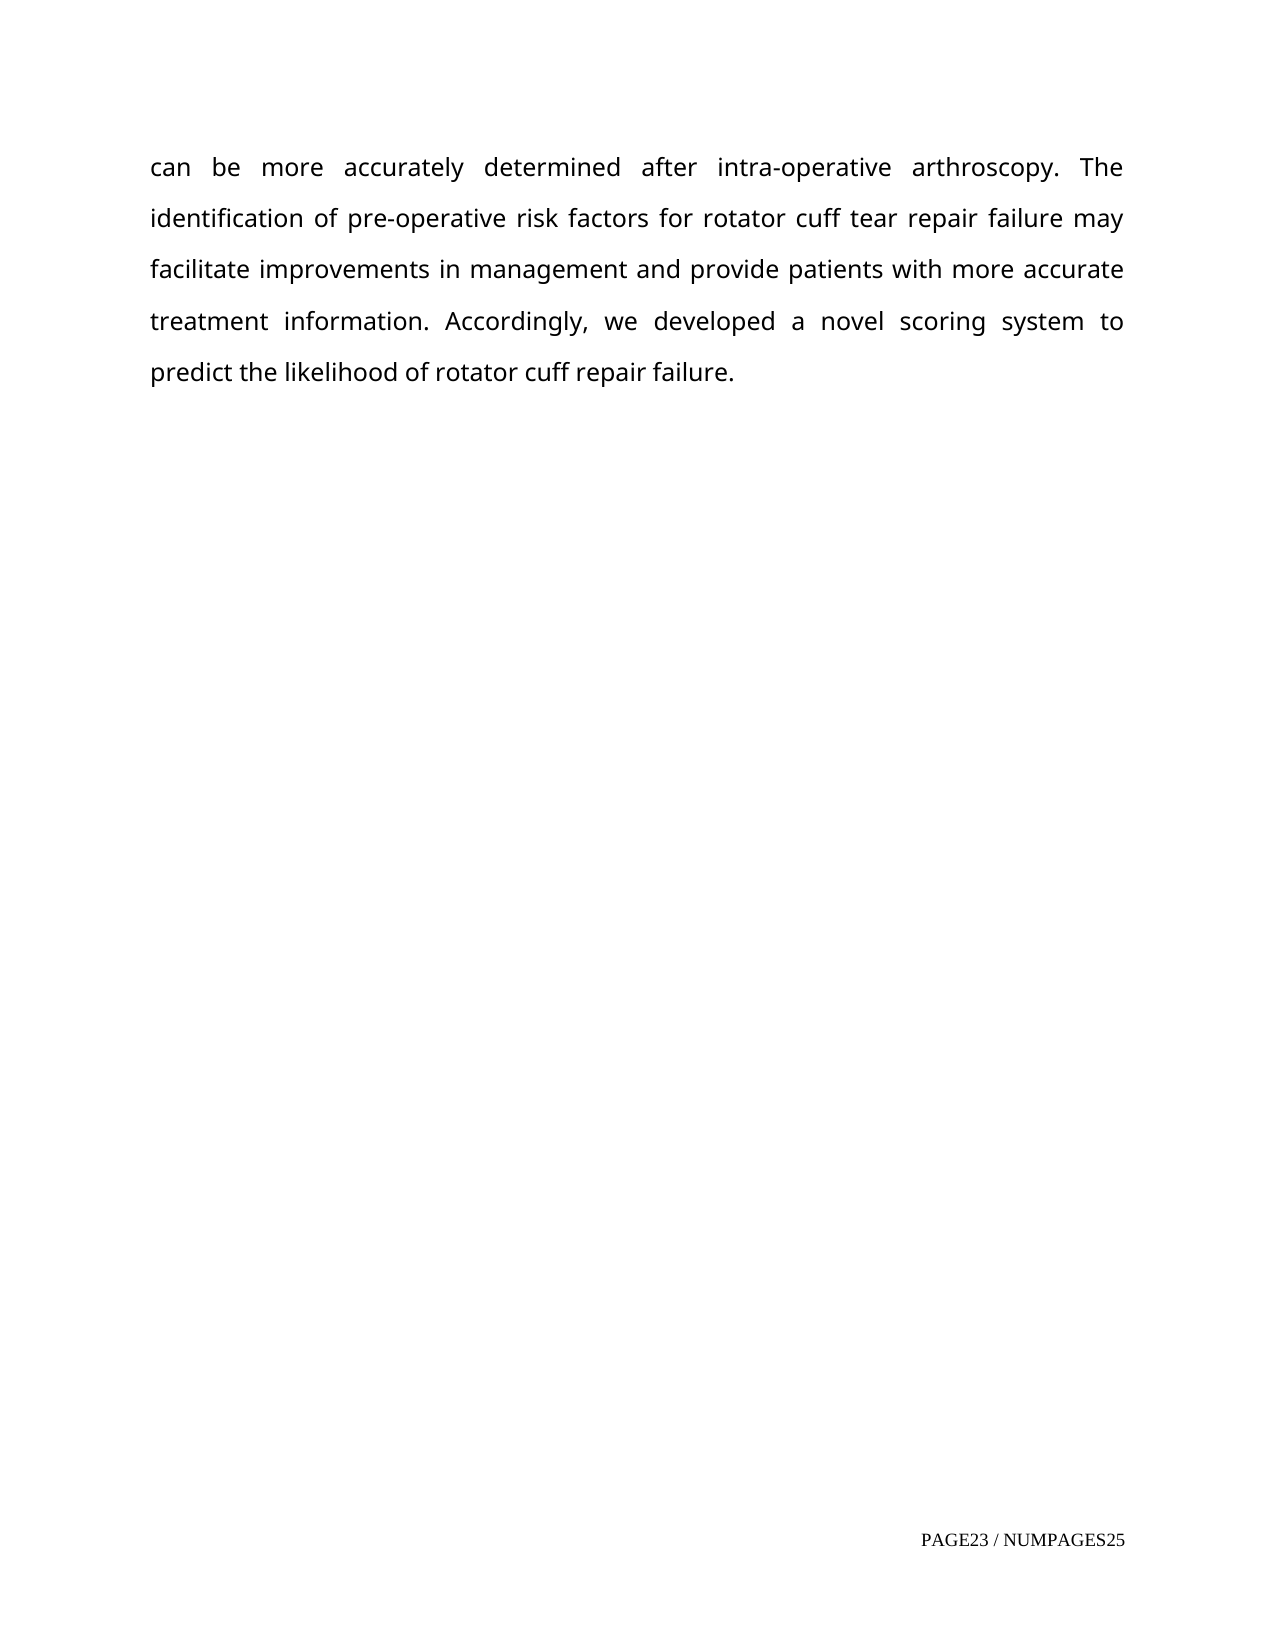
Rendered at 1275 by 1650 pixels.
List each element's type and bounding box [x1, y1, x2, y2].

text [150, 150, 1125, 388]
